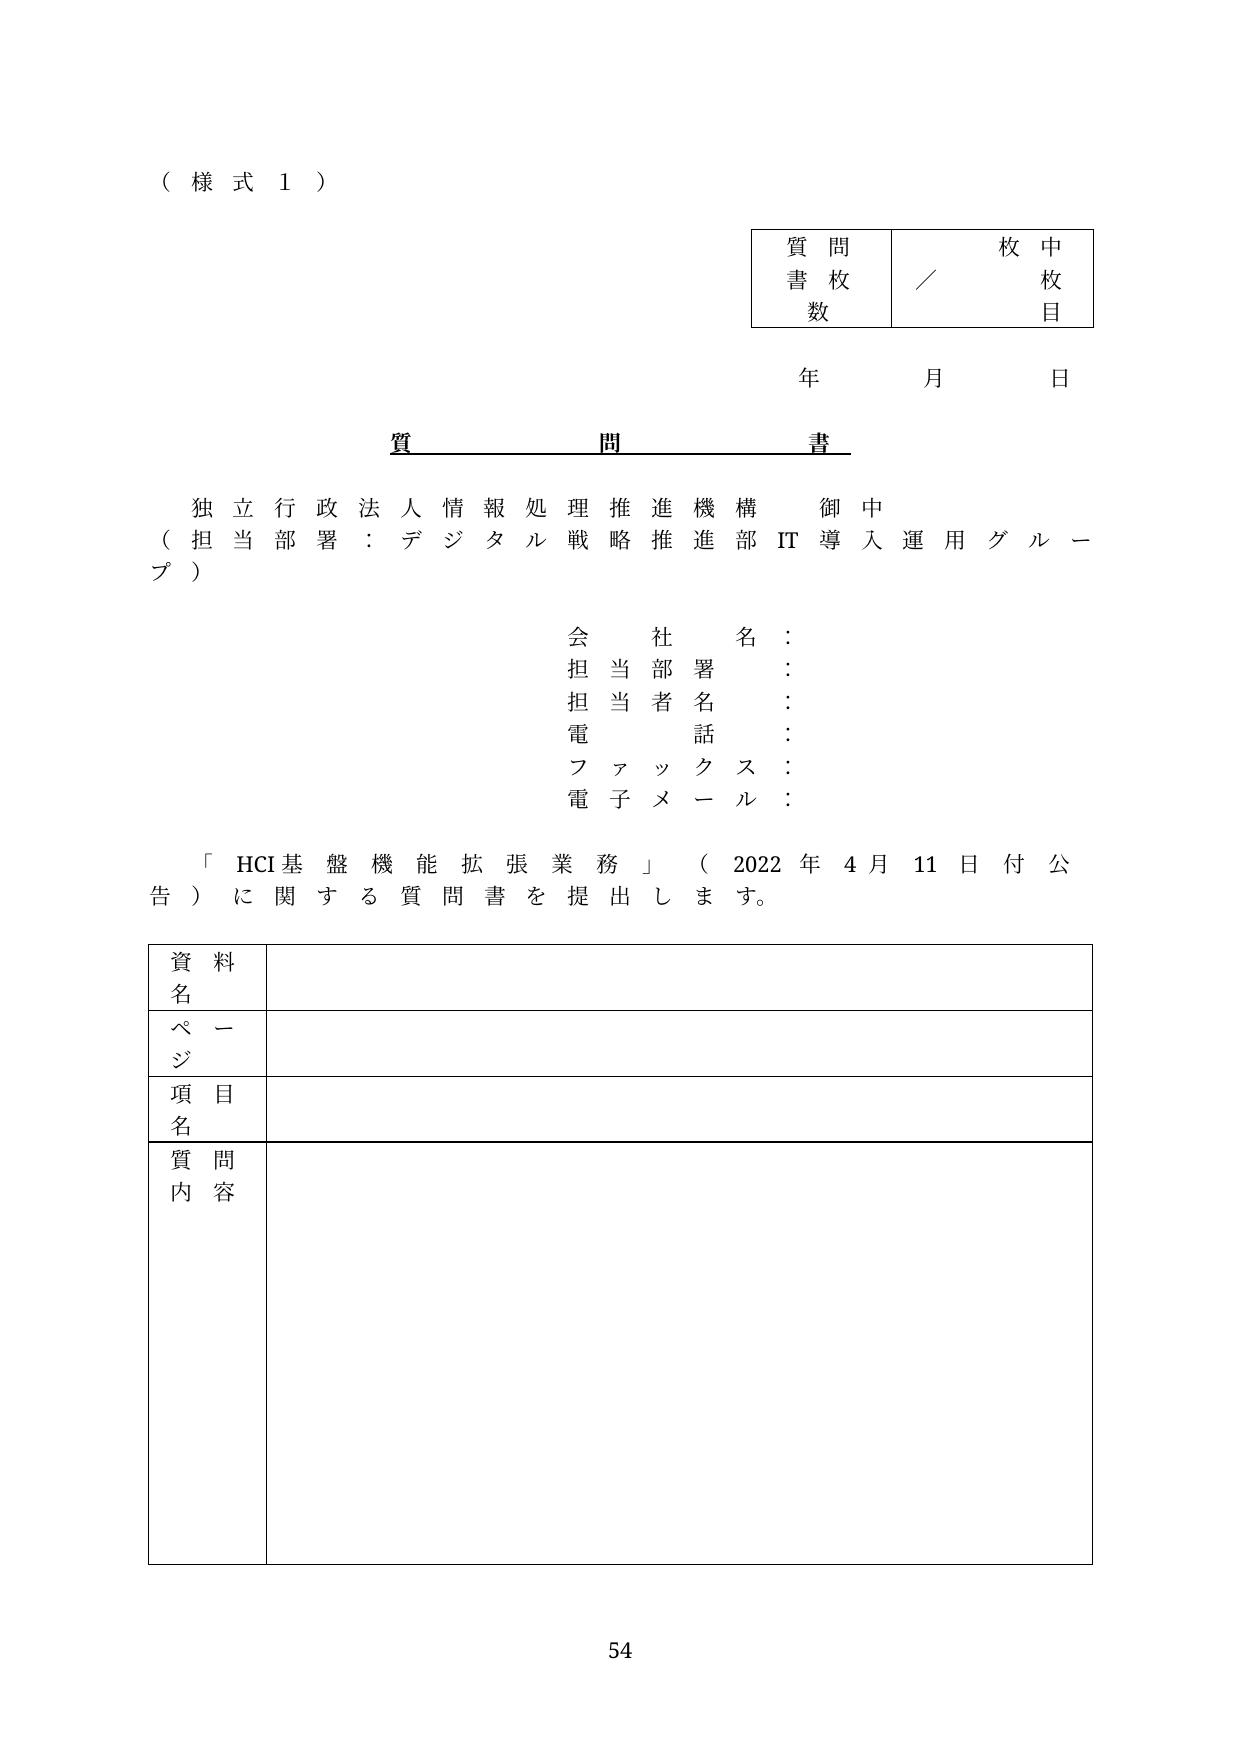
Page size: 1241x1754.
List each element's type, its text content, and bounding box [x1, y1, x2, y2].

text 質 問 書 [149, 426, 1091, 458]
table_cell ページ [149, 1011, 266, 1076]
text 会 社 名： [485, 620, 1091, 652]
text 「HCI基盤機能拡張業務」（2022年4月11日付公告）に関する質問書を提出します。 [149, 847, 1091, 911]
text 電子メール： [149, 782, 1091, 814]
text 独立行政法人情報処理推進機構 御中 [149, 490, 1091, 523]
table_header 資料名 [149, 945, 266, 1010]
text 担当部署 ： [485, 652, 1091, 685]
table_cell [267, 1077, 1092, 1141]
table_header 枚中／ 枚目 [892, 230, 1093, 327]
text 電 話 ： [149, 717, 1091, 749]
table_header 質問書枚数 [752, 230, 891, 327]
table_cell [267, 1143, 1092, 1563]
text 年 月 日 [149, 361, 1091, 393]
text ファックス： [149, 749, 1091, 782]
text 担当者名 ： [149, 685, 1091, 717]
table_cell [267, 1011, 1092, 1076]
table_cell 項目名 [149, 1077, 266, 1141]
table_header [267, 945, 1092, 1010]
text （担当部署：デジタル戦略推進部IT導入運用グループ） [149, 523, 1091, 587]
text （様式１） [149, 164, 1091, 197]
table_cell 質問内容 [149, 1143, 266, 1563]
